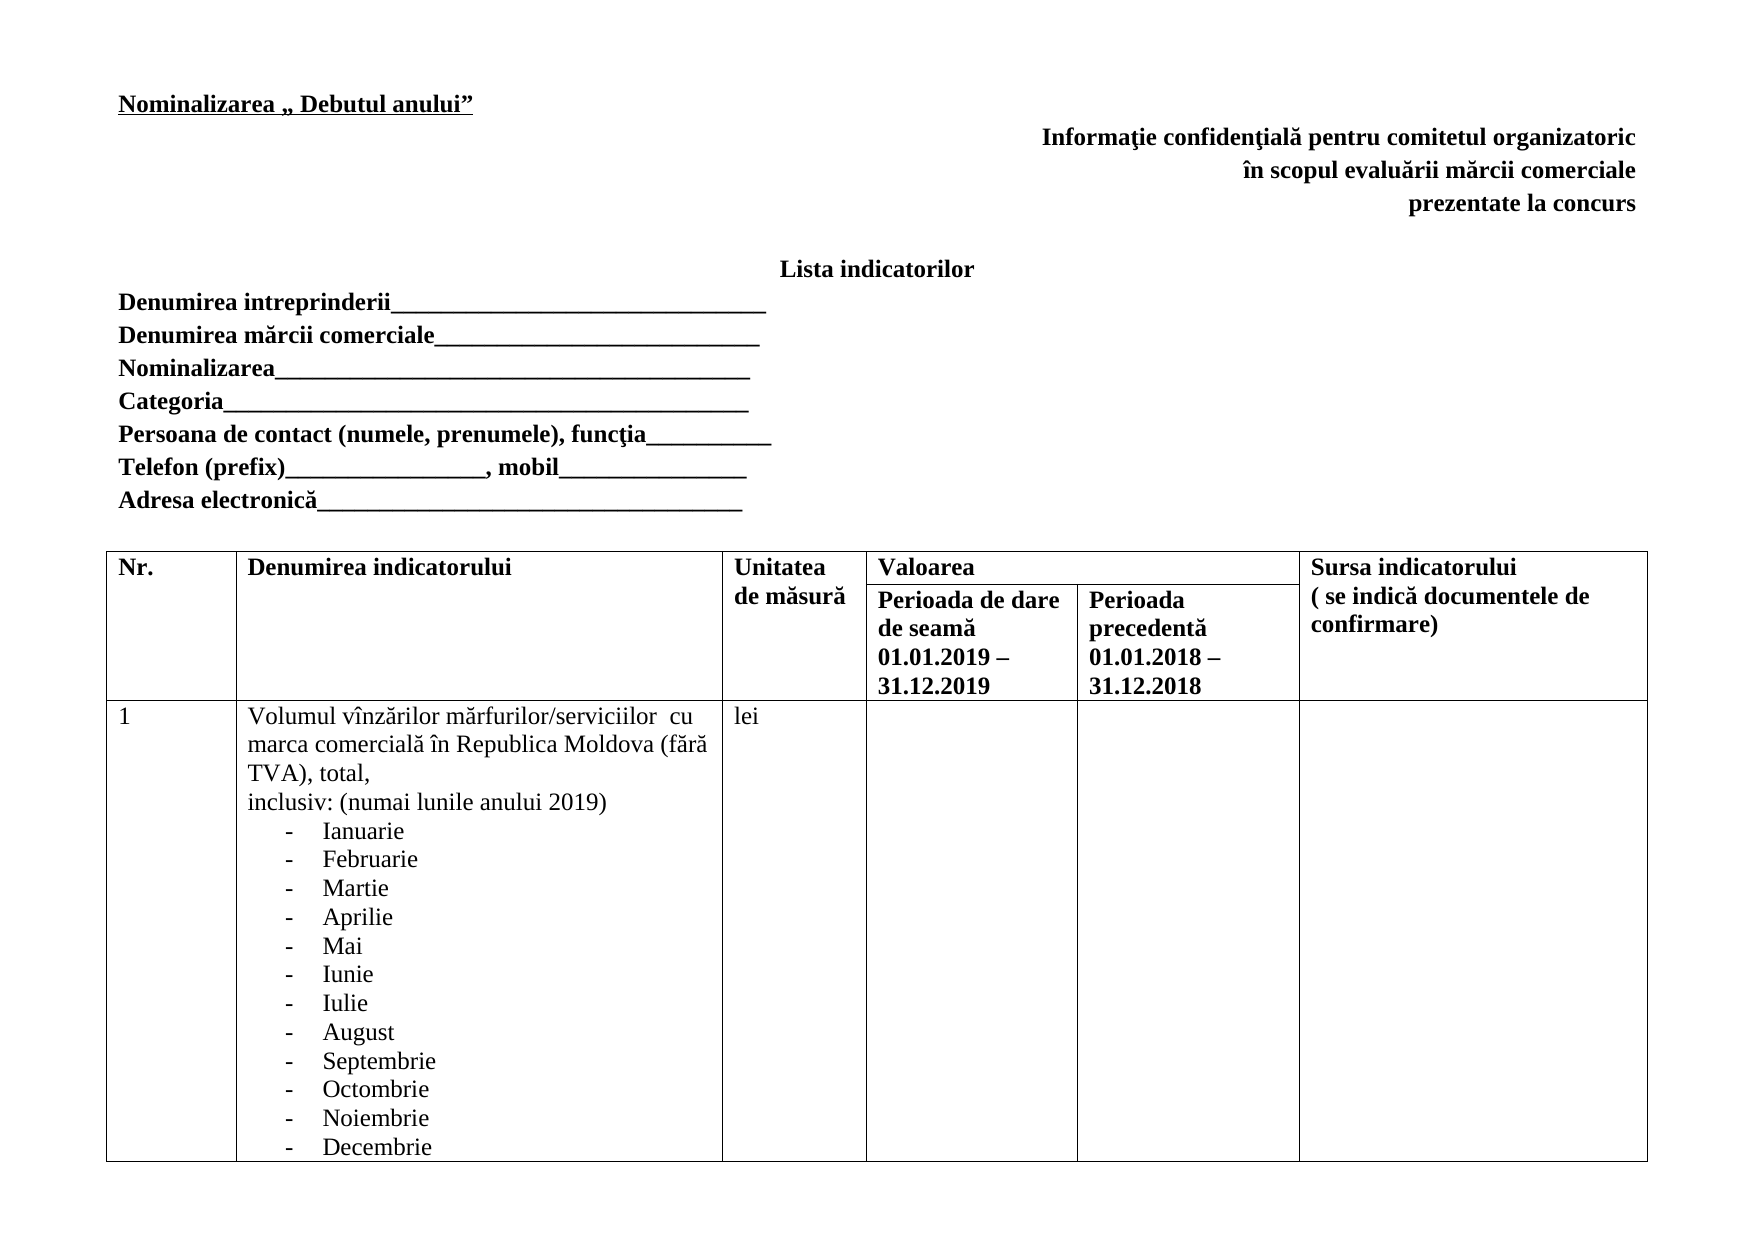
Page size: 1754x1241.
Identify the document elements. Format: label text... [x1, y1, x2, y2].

table_cell [1300, 701, 1647, 1161]
table_header Nr. [107, 552, 236, 700]
text Nominalizarea______________________________________ [118, 353, 1636, 382]
table_cell lei [723, 701, 866, 1161]
text Persoana de contact (numele, prenumele), funcţia__________ [118, 419, 1636, 448]
table_header Denumirea indicatorului [237, 552, 722, 700]
text Adresa electronică__________________________________ [118, 485, 1636, 514]
text Lista indicatorilor [118, 254, 1636, 282]
text în scopul evaluării mărcii comerciale [118, 155, 1636, 183]
table_cell Perioada de dare de seamă 01.01.2019 – 31.12.2019 [867, 585, 1077, 700]
text Telefon (prefix)________________, mobil_______________ [118, 452, 1636, 481]
text Categoria__________________________________________ [118, 386, 1636, 414]
table_header Unitatea de măsură [723, 552, 866, 700]
table_cell 1 [107, 701, 236, 1161]
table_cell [237, 701, 722, 1161]
text Denumirea mărcii comerciale__________________________ [118, 320, 1636, 348]
text prezentate la concurs [118, 188, 1636, 216]
table_cell [867, 701, 1077, 1161]
table_cell Perioada precedentă 01.01.2018 – 31.12.2018 [1078, 585, 1299, 700]
text Informaţie confidenţială pentru comitetul organizatoric [118, 122, 1636, 150]
table_cell [1078, 701, 1299, 1161]
text Denumirea intreprinderii______________________________ [118, 287, 1636, 316]
text Nominalizarea „ Debutul anului” [118, 89, 1636, 117]
table_header Valoarea [867, 552, 1299, 584]
table_header Sursa indicatorului ( se indică documentele de confirmare) [1300, 552, 1647, 700]
